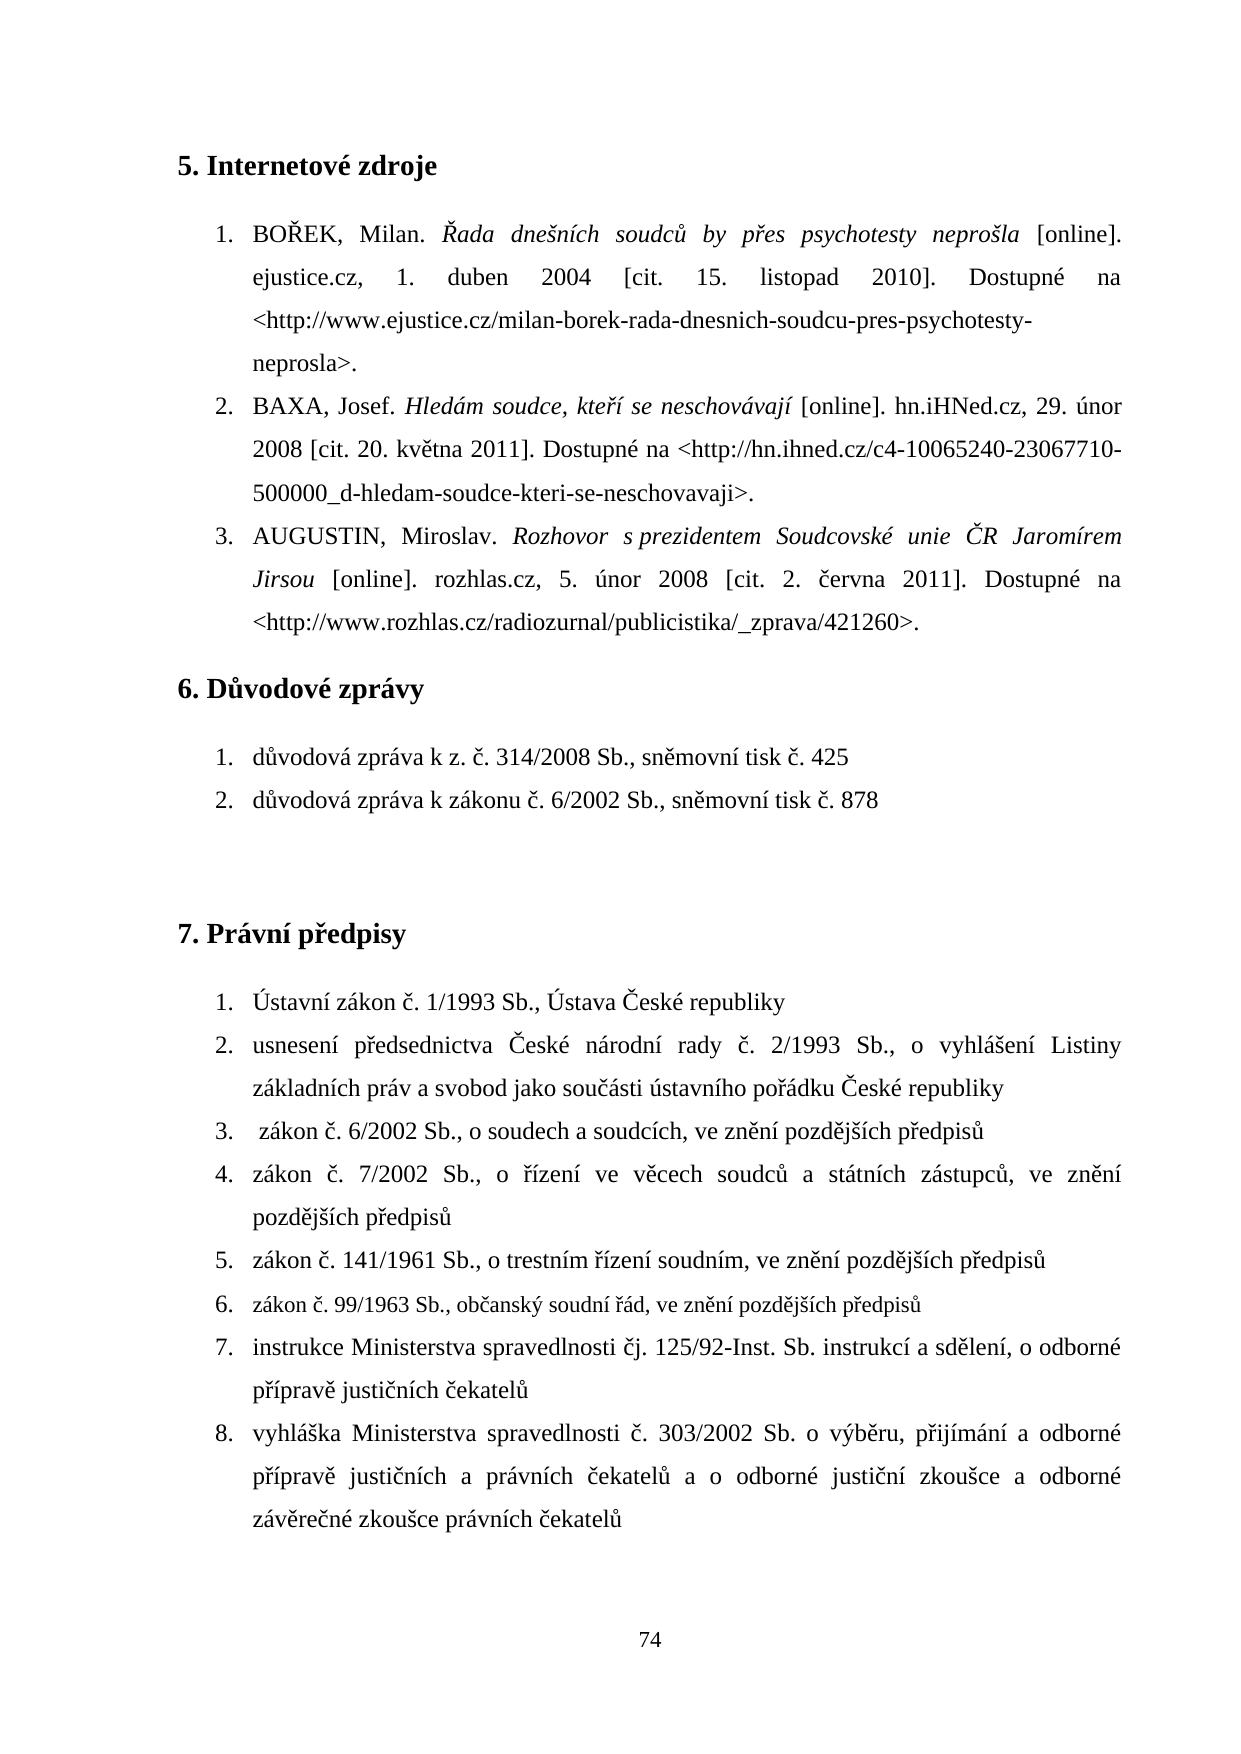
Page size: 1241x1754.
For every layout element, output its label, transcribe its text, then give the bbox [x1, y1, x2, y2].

list BAXA, Josef. Hledám soudce, kteří se neschovávají [online]. hn.iHNed.cz, 29. únor 2008 [cit. 20. května 2011]. Dostupné na <http://hn.ihned.cz/c4-10065240-23067710-500000_d-hledam-soudce-kteri-se-neschovavaji>. [215, 391, 1122, 506]
list AUGUSTIN, Miroslav. Rozhovor s prezidentem Soudcovské unie ČR Jaromírem Jirsou [online]. rozhlas.cz, 5. únor 2008 [cit. 2. června 2011]. Dostupné na <http://www.rozhlas.cz/radiozurnal/publicistika/_zprava/421260>. [215, 521, 1122, 636]
list usnesení předsednictva České národní rady č. 2/1993 Sb., o vyhlášení Listiny základních práv a svobod jako součásti ústavního pořádku České republiky [215, 1030, 1122, 1102]
list instrukce Ministerstva spravedlnosti čj. 125/92-Inst. Sb. instrukcí a sdělení, o odborné přípravě justičních čekatelů [215, 1332, 1122, 1404]
list Ústavní zákon č. 1/1993 Sb., Ústava České republiky [215, 987, 1122, 1016]
text 5. Internetové zdroje [177, 148, 1122, 181]
list důvodová zpráva k z. č. 314/2008 Sb., sněmovní tisk č. 425 [215, 742, 1122, 771]
list důvodová zpráva k zákonu č. 6/2002 Sb., sněmovní tisk č. 878 [215, 785, 1122, 814]
list zákon č. 99/1963 Sb., občanský soudní řád, ve znění pozdějších předpisů [215, 1289, 1122, 1317]
list vyhláška Ministerstva spravedlnosti č. 303/2002 Sb. o výběru, přijímání a odborné přípravě justičních a právních čekatelů a o odborné justiční zkoušce a odborné závěrečné zkoušce právních čekatelů [215, 1418, 1122, 1533]
list BOŘEK, Milan. Řada dnešních soudců by přes psychotesty neprošla [online]. ejustice.cz, 1. duben 2004 [cit. 15. listopad 2010]. Dostupné na <http://www.ejustice.cz/milan-borek-rada-dnesnich-soudcu-pres-psychotesty-neprosla>. [215, 219, 1122, 377]
list zákon č. 6/2002 Sb., o soudech a soudcích, ve znění pozdějších předpisů [215, 1116, 1122, 1145]
list zákon č. 141/1961 Sb., o trestním řízení soudním, ve znění pozdějších předpisů [215, 1246, 1122, 1274]
text 6. Důvodové zprávy [177, 671, 1122, 704]
text 7. Právní předpisy [177, 916, 1122, 949]
list zákon č. 7/2002 Sb., o řízení ve věcech soudců a státních zástupců, ve znění pozdějších předpisů [215, 1159, 1122, 1231]
